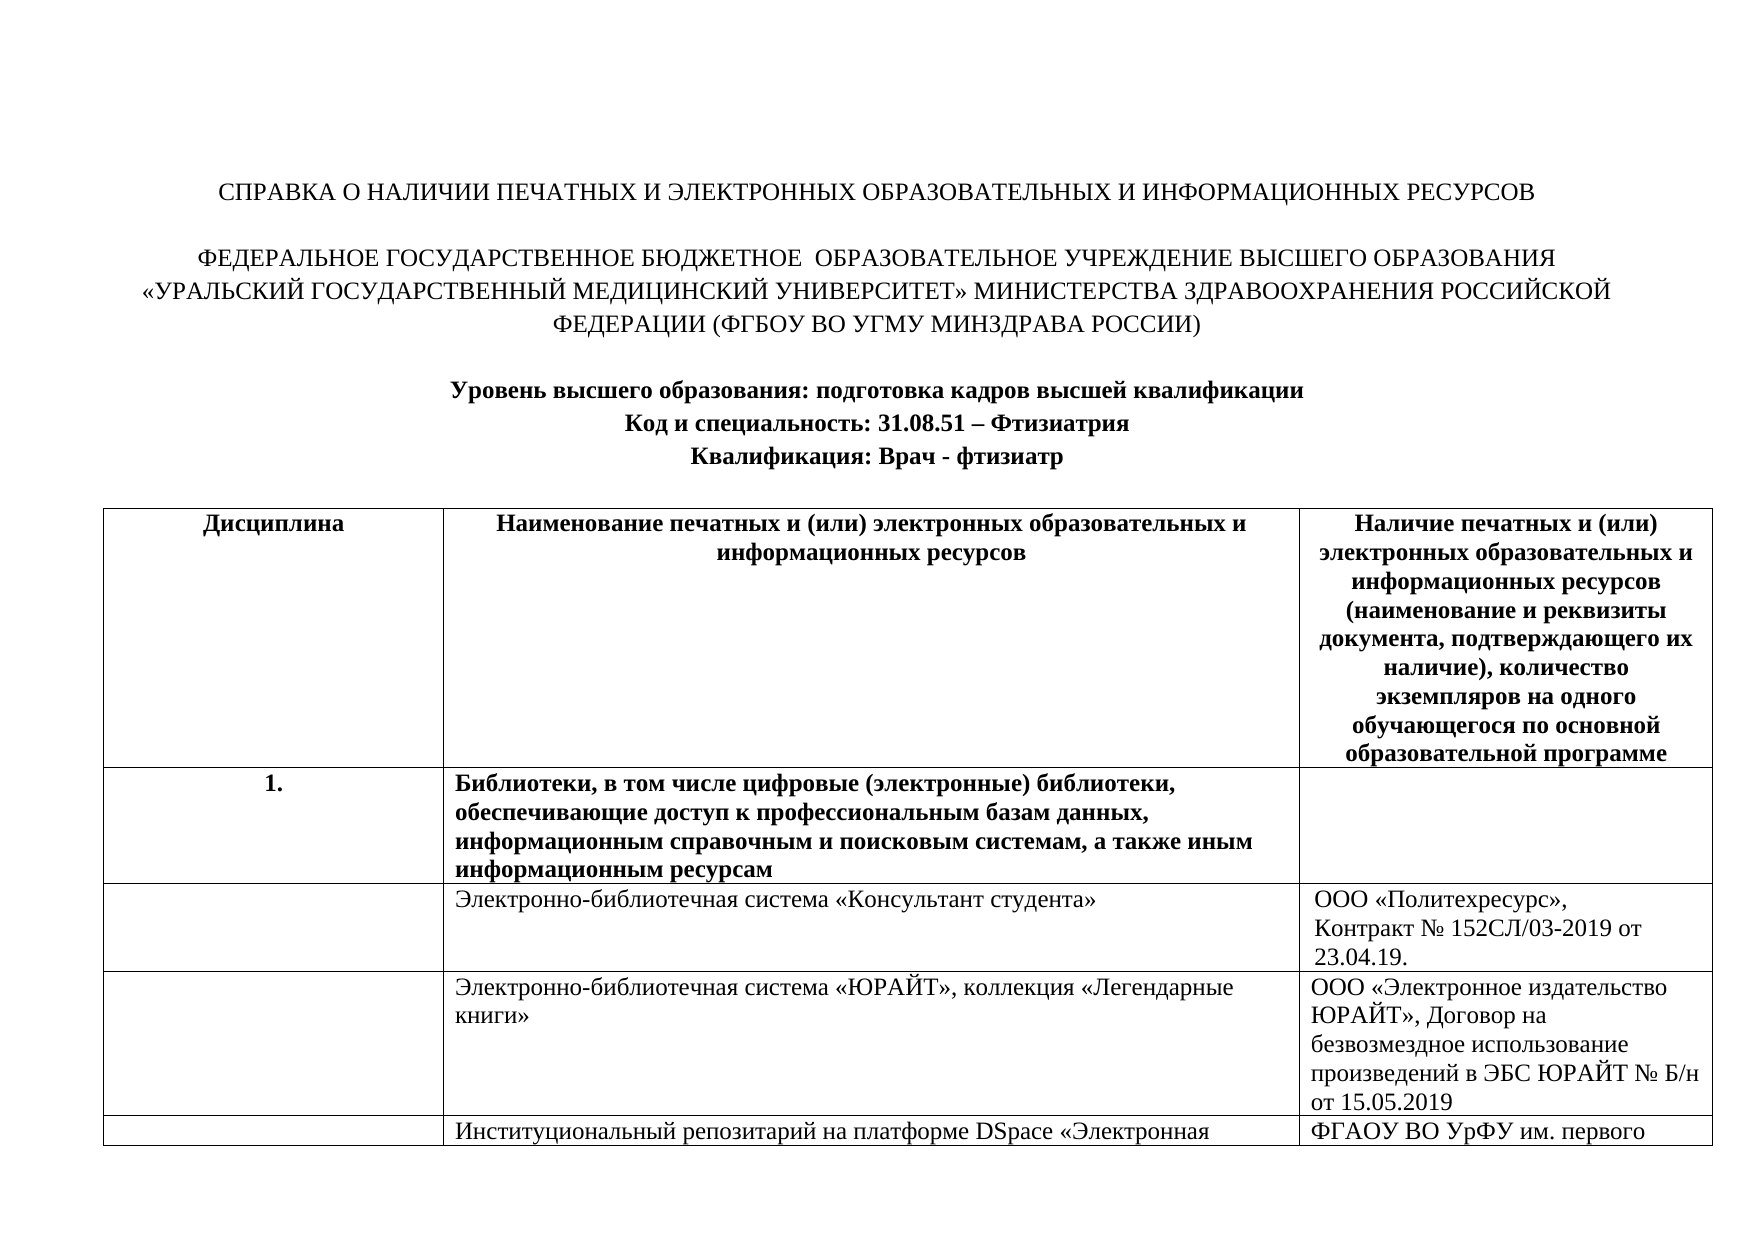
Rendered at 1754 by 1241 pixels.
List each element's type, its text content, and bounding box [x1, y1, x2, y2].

table_header Наименование печатных и (или) электронных образовательных и информационных ресурсов [444, 509, 1299, 767]
table_header Наличие печатных и (или) электронных образовательных и информационных ресурсов (наименование и реквизиты документа, подтверждающего их наличие), количество экземпляров на одного обучающегося по основной образовательной программе [1300, 509, 1712, 767]
text Уровень высшего образования: подготовка кадров высшей квалификации [118, 375, 1636, 404]
table_cell [1300, 768, 1712, 883]
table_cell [1300, 1116, 1712, 1145]
table_cell [104, 1116, 443, 1145]
table_cell Электронно-библиотечная система «Консультант студента» [444, 884, 1299, 971]
table_cell Библиотеки, в том числе цифровые (электронные) библиотеки, обеспечивающие доступ к профессиональным базам данных, информационным справочным и поисковым системам, а также иным информационным ресурсам [444, 768, 1299, 883]
text Квалификация: Врач - фтизиатр [118, 441, 1636, 470]
table_cell ООО «Электронное издательство ЮРАЙТ», Договор на безвозмездное использование произведений в ЭБС ЮРАЙТ № Б/н от 15.05.2019 [1300, 972, 1712, 1115]
table_cell [104, 972, 443, 1115]
table_cell [104, 884, 443, 971]
text Код и специальность: 31.08.51 – Фтизиатрия [118, 408, 1636, 437]
table_cell 1. [104, 768, 443, 883]
text СПРАВКА О НАЛИЧИИ ПЕЧАТНЫХ И ЭЛЕКТРОННЫХ ОБРАЗОВАТЕЛЬНЫХ И ИНФОРМАЦИОННЫХ РЕСУРСОВ [118, 177, 1636, 206]
table_cell Электронно-библиотечная система «ЮРАЙТ», коллекция «Легендарные книги» [444, 972, 1299, 1115]
table_cell ООО «Политехресурс», Контракт № 152СЛ/03-2019 от 23.04.19. [1300, 884, 1712, 971]
table_header Дисциплина [104, 509, 443, 767]
text ФЕДЕРАЛЬНОЕ ГОСУДАРСТВЕННОЕ БЮДЖЕТНОЕ ОБРАЗОВАТЕЛЬНОЕ УЧРЕЖДЕНИЕ ВЫСШЕГО ОБРАЗОВАНИЯ «УРАЛЬСКИЙ ГОСУДАРСТВЕННЫЙ МЕДИЦИНСКИЙ УНИВЕРСИТЕТ» МИНИСТЕРСТВА ЗДРАВООХРАНЕНИЯ РОССИЙСКОЙ ФЕДЕРАЦИИ (ФГБОУ ВО УГМУ МИНЗДРАВА РОССИИ) [118, 243, 1636, 338]
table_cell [444, 1116, 1299, 1145]
